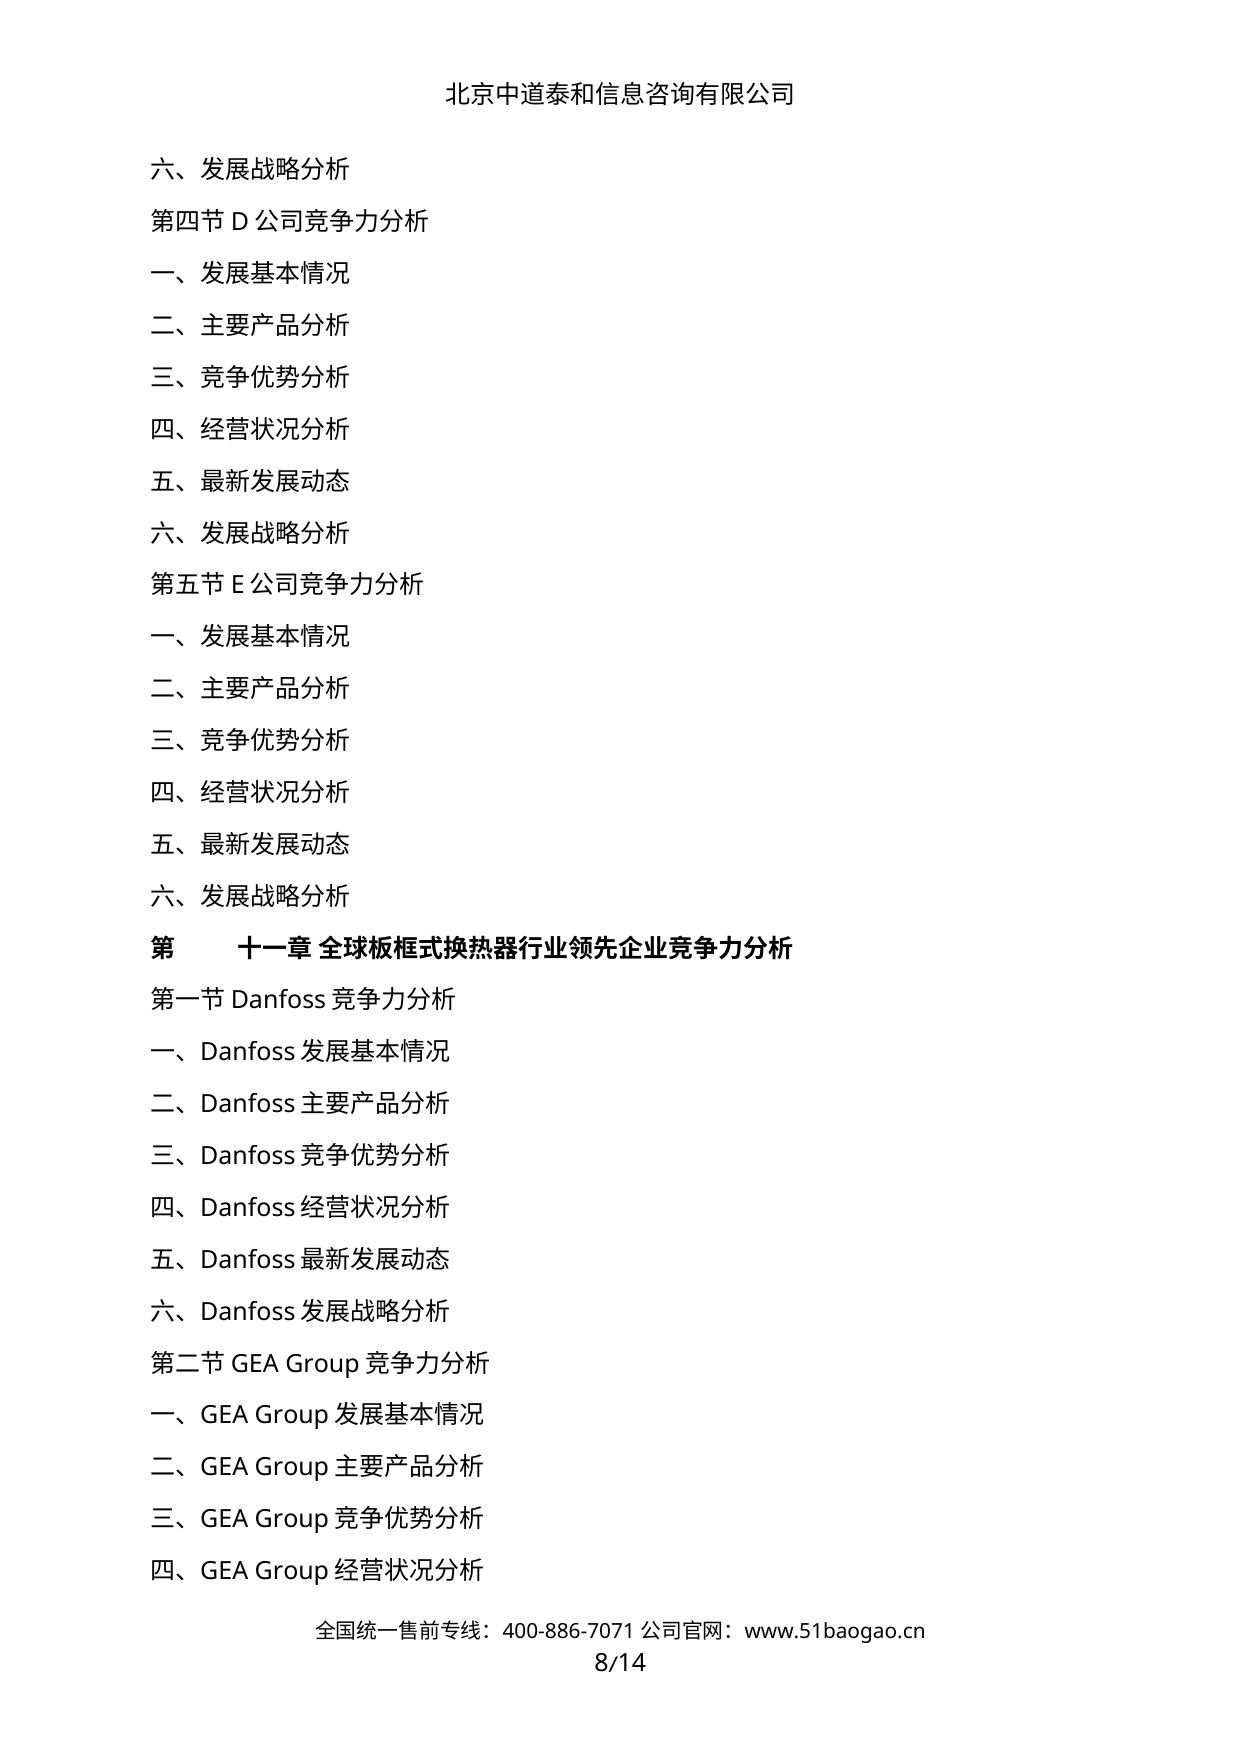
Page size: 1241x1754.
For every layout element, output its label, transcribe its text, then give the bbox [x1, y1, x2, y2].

text 一、Danfoss发展基本情况 [150, 1032, 1090, 1068]
text 一、发展基本情况 [150, 254, 1090, 290]
text 三、竞争优势分析 [150, 721, 1090, 757]
text 第五节 E公司竞争力分析 [150, 565, 1090, 601]
text 五、最新发展动态 [150, 824, 1090, 861]
text 三、Danfoss竞争优势分析 [150, 1136, 1090, 1172]
text 六、发展战略分析 [150, 876, 1090, 912]
text 二、主要产品分析 [150, 306, 1090, 342]
text 五、Danfoss最新发展动态 [150, 1239, 1090, 1276]
text 四、Danfoss经营状况分析 [150, 1187, 1090, 1224]
text 五、最新发展动态 [150, 461, 1090, 497]
text 一、发展基本情况 [150, 617, 1090, 653]
text 四、经营状况分析 [150, 772, 1090, 809]
text 第四节 D公司竞争力分析 [150, 202, 1090, 238]
text 二、主要产品分析 [150, 669, 1090, 705]
text 四、GEA Group经营状况分析 [150, 1551, 1090, 1587]
text 二、GEA Group主要产品分析 [150, 1447, 1090, 1483]
text 一、GEA Group发展基本情况 [150, 1395, 1090, 1431]
text 三、竞争优势分析 [150, 357, 1090, 394]
text 第一节 Danfoss竞争力分析 [150, 980, 1090, 1016]
text 六、Danfoss发展战略分析 [150, 1291, 1090, 1327]
text 第二节 GEA Group竞争力分析 [150, 1343, 1090, 1379]
text 第 十一章 全球板框式换热器行业领先企业竞争力分析 [150, 928, 1090, 964]
text 四、经营状况分析 [150, 409, 1090, 446]
text 六、发展战略分析 [150, 513, 1090, 549]
text 六、发展战略分析 [150, 150, 1090, 186]
text 二、Danfoss主要产品分析 [150, 1084, 1090, 1120]
text 三、GEA Group竞争优势分析 [150, 1499, 1090, 1535]
